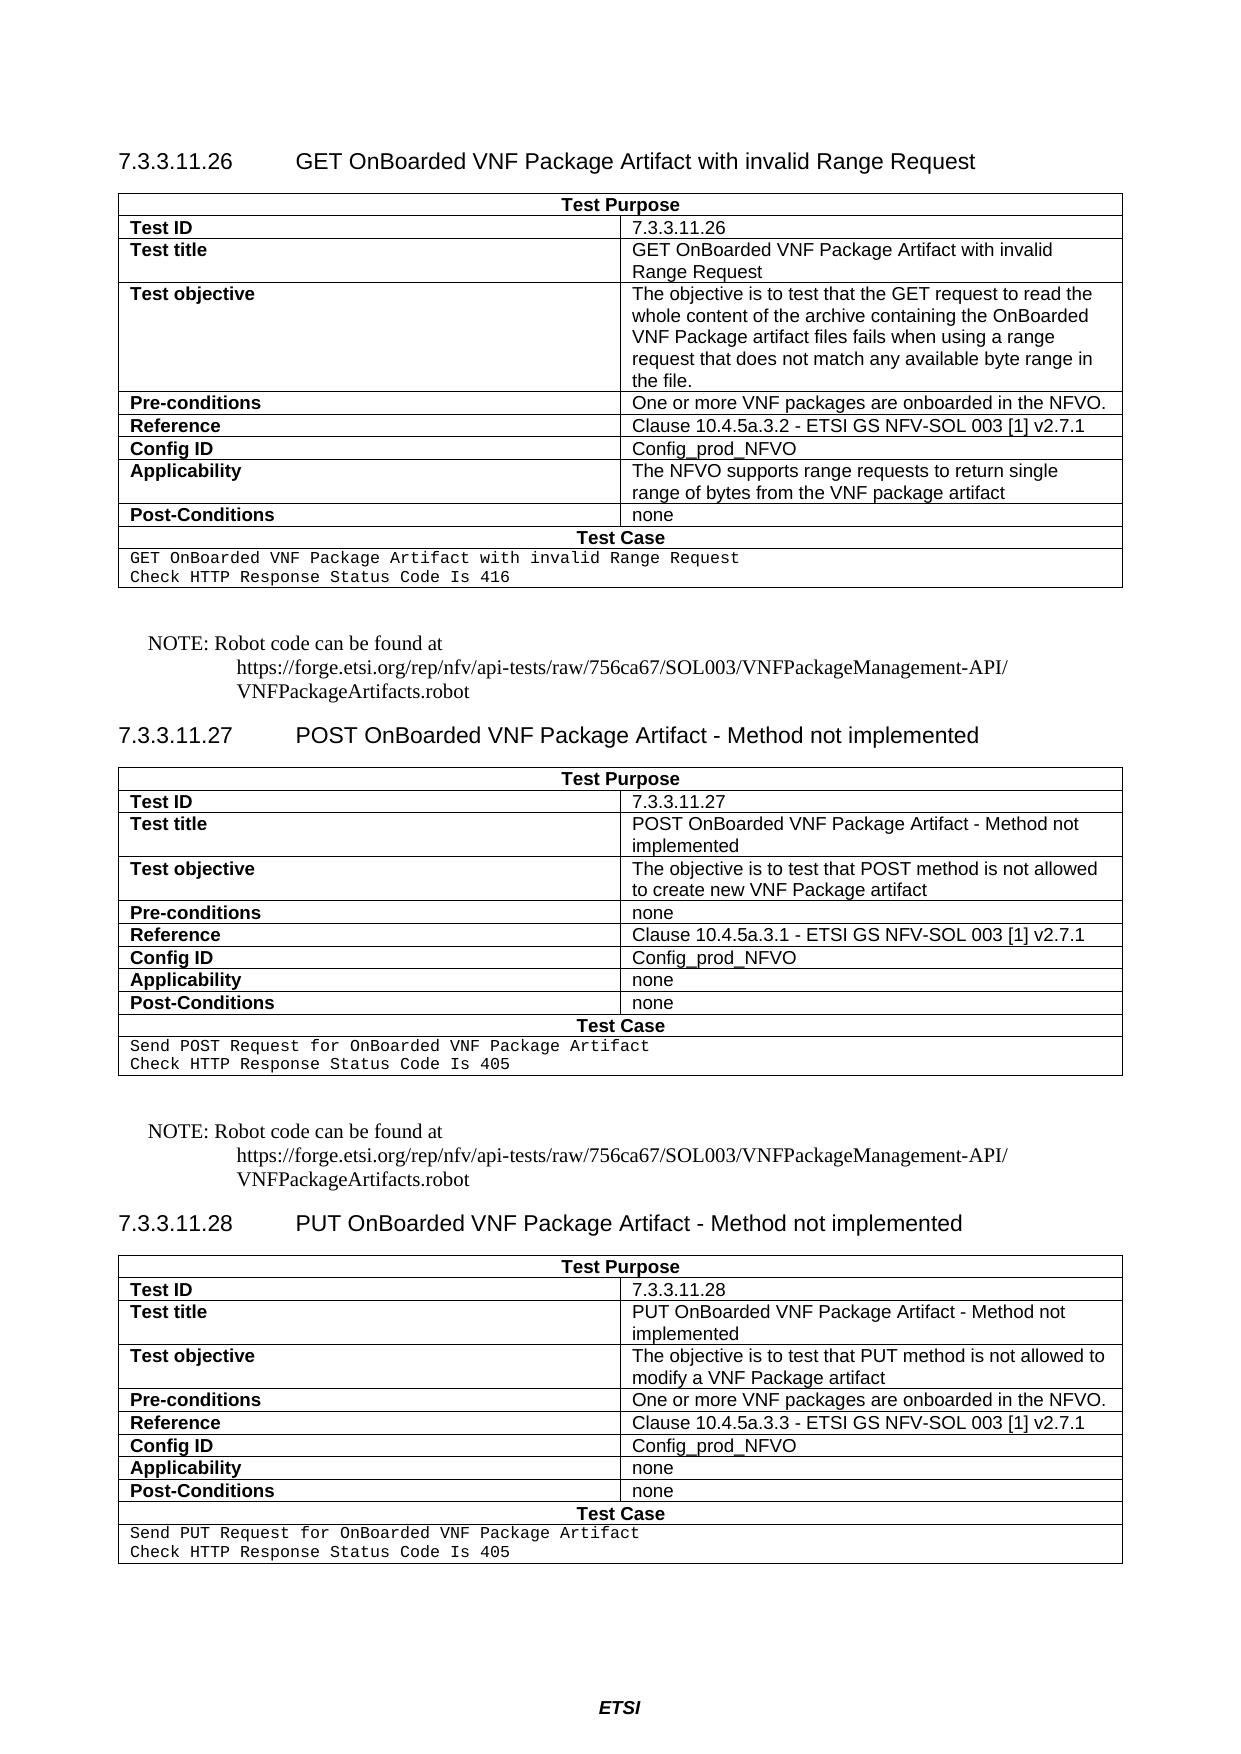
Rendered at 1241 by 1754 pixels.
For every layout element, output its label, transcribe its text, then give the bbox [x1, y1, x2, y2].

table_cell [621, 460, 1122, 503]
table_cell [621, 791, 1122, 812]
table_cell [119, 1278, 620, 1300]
subtitle 7.3.3.11.27 POST OnBoarded VNF Package Artifact - Method not implemented [118, 722, 1122, 748]
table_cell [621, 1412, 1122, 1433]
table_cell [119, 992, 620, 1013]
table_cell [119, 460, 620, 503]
subtitle 7.3.3.11.26 GET OnBoarded VNF Package Artifact with invalid Range Request [118, 148, 1122, 174]
text NOTE: Robot code can be found at https://forge.etsi.org/rep/nfv/api-tests/raw/756ca67/SOL003/VNFPackageManagement-API/VNFPackageArtifacts.robot [148, 1119, 1122, 1191]
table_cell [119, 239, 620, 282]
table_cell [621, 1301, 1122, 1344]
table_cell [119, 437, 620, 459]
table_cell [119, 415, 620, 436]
subtitle 7.3.3.11.28 PUT OnBoarded VNF Package Artifact - Method not implemented [118, 1209, 1122, 1236]
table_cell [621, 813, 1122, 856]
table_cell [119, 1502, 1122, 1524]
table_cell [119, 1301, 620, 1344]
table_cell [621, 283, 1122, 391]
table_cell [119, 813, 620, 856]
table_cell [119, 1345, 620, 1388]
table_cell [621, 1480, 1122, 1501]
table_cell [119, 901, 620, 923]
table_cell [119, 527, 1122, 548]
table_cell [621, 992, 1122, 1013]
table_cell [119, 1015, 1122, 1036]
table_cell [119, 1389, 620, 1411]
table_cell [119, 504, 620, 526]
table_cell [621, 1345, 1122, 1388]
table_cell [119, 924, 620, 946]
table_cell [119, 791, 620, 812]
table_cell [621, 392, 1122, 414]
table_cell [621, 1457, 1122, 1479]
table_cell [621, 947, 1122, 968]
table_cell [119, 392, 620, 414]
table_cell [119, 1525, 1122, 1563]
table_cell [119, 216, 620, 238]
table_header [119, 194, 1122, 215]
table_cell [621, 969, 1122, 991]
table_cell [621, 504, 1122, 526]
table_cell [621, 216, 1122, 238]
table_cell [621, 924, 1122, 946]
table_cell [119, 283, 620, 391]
text NOTE: Robot code can be found at https://forge.etsi.org/rep/nfv/api-tests/raw/756ca67/SOL003/VNFPackageManagement-API/VNFPackageArtifacts.robot [148, 631, 1122, 703]
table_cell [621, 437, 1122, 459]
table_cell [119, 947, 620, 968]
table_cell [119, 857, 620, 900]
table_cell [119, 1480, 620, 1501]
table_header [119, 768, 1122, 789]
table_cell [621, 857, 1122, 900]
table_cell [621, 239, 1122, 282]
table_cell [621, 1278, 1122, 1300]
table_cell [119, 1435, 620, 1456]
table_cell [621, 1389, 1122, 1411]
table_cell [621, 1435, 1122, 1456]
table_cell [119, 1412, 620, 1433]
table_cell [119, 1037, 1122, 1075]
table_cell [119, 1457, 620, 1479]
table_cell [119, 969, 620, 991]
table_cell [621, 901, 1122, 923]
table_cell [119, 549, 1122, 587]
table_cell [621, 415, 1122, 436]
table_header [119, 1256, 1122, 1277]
